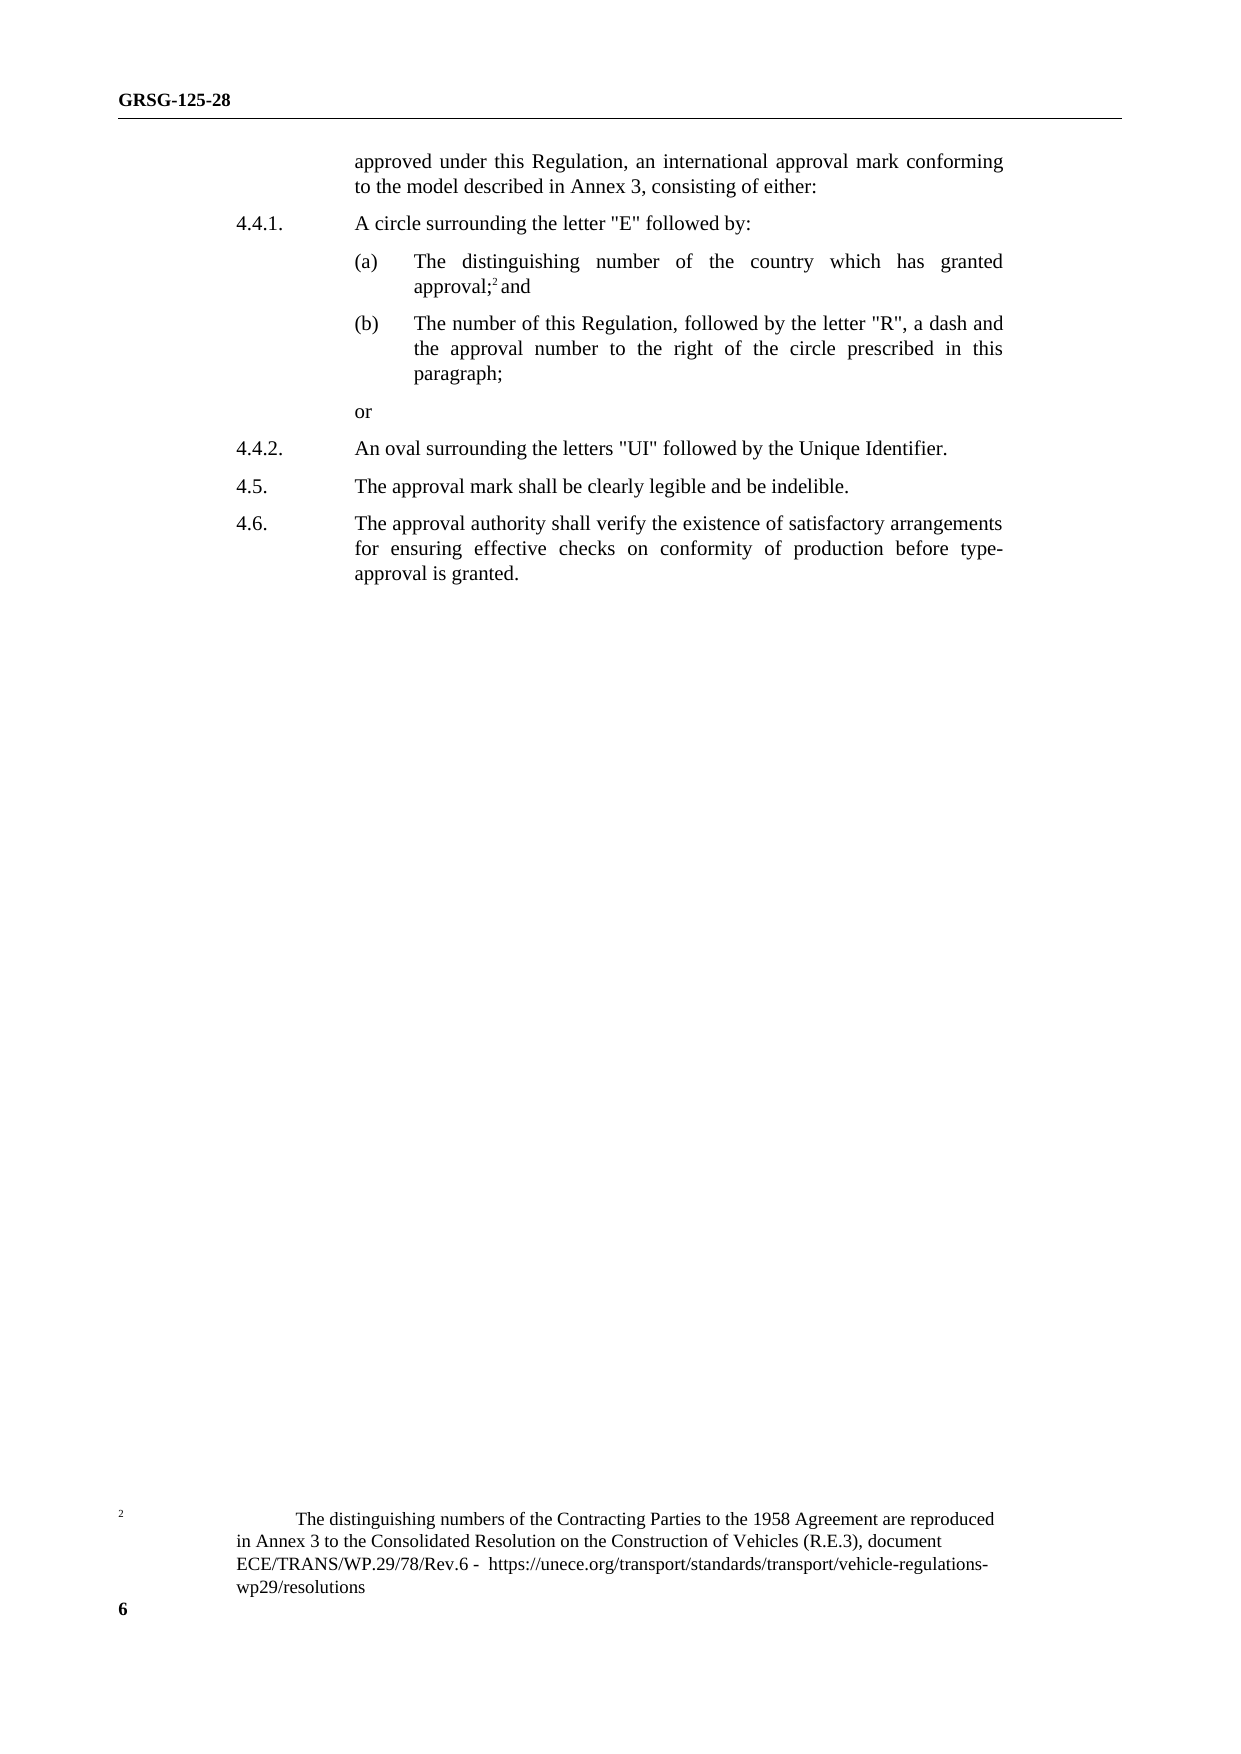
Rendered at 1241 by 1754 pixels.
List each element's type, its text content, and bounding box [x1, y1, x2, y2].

text or [236, 398, 1004, 423]
text (a) The distinguishing number of the country which has granted approval; and [236, 248, 1004, 298]
text 4.6. The approval authority shall verify the existence of satisfactory arrangements for ensuring effective checks on conformity of production before type-approval is granted. [236, 510, 1004, 585]
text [236, 148, 1004, 198]
text 4.5. The approval mark shall be clearly legible and be indelible. [236, 473, 1004, 498]
text (b) The number of this Regulation, followed by the letter "R", a dash and the approval number to the right of the circle prescribed in this paragraph; [236, 310, 1004, 385]
text 4.4.1. A circle surrounding the letter "E" followed by: [236, 210, 1004, 235]
text 4.4.2. An oval surrounding the letters "UI" followed by the Unique Identifier. [236, 435, 1004, 460]
